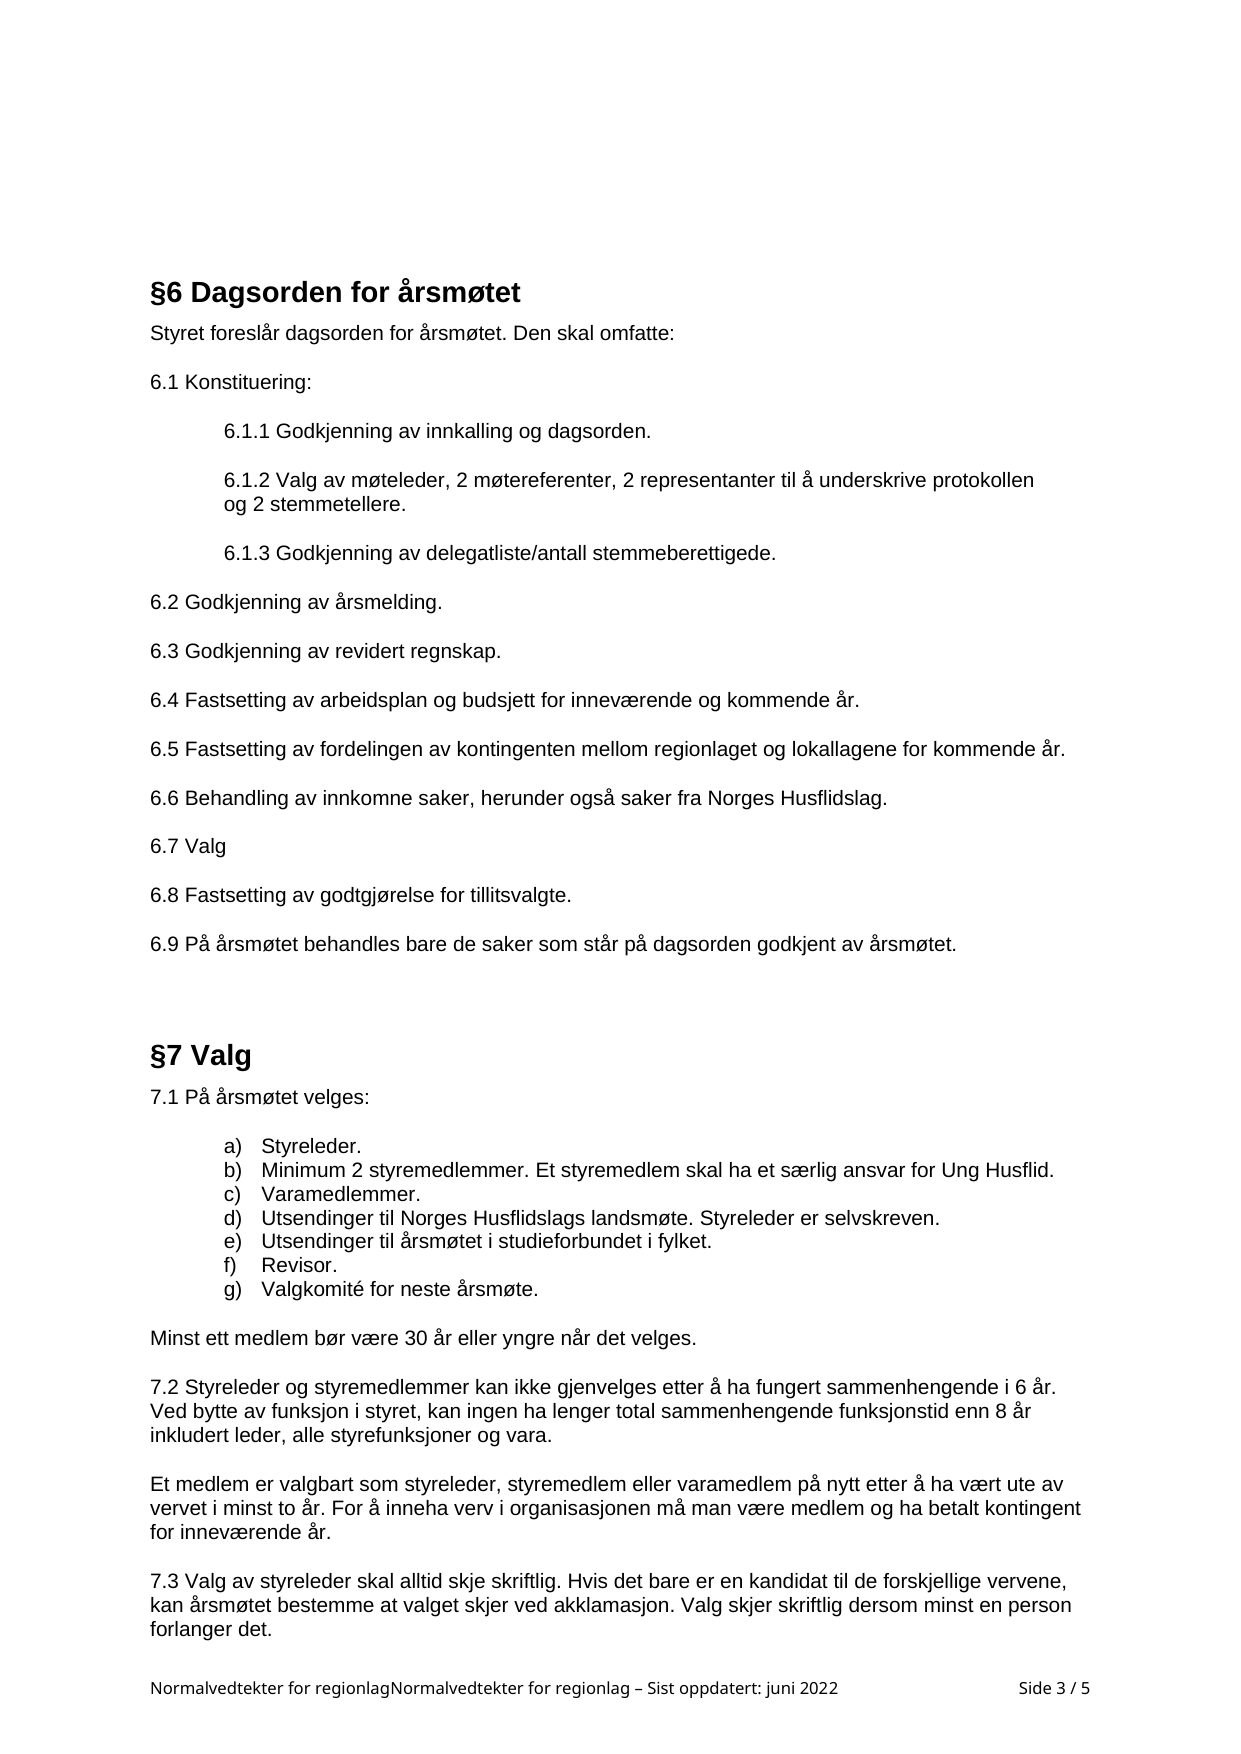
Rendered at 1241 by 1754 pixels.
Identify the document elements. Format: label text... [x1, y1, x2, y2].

list Styreleder. [224, 1133, 1097, 1157]
list Varamedlemmer. [224, 1181, 1097, 1205]
text Et medlem er valgbart som styreleder, styremedlem eller varamedlem på nytt etter å ha vært ute av vervet i minst to år. For å inneha verv i organisasjonen må man være medlem og ha betalt kontingent for inneværende år. [150, 1472, 1097, 1544]
list Utsendinger til årsmøtet i studieforbundet i fylket. [224, 1229, 1097, 1253]
text 6.6 Behandling av innkomne saker, herunder også saker fra Norges Husflidslag. [150, 785, 1097, 809]
text 7.3 Valg av styreleder skal alltid skje skriftlig. Hvis det bare er en kandidat til de forskjellige vervene, kan årsmøtet bestemme at valget skjer ved akklamasjon. Valg skjer skriftlig dersom minst en person forlanger det. [150, 1569, 1097, 1641]
text 6.1.2 Valg av møteleder, 2 møtereferenter, 2 representanter til å underskrive protokollen og 2 stemmetellere. [224, 468, 1097, 516]
text 6.1 Konstituering: [150, 370, 1097, 394]
text 6.7 Valg [150, 834, 1097, 858]
text 7.1 På årsmøtet velges: [150, 1084, 1097, 1108]
text 6.1.3 Godkjenning av delegatliste/antall stemmeberettigede. [224, 541, 1097, 564]
text 6.2 Godkjenning av årsmelding. [150, 589, 1097, 613]
list Utsendinger til Norges Husflidslags landsmøte. Styreleder er selvskreven. [224, 1205, 1097, 1229]
text 6.1.1 Godkjenning av innkalling og dagsorden. [224, 419, 1097, 443]
text 6.8 Fastsetting av godtgjørelse for tillitsvalgte. [150, 883, 1097, 907]
text Styret foreslår dagsorden for årsmøtet. Den skal omfatte: [150, 321, 1097, 345]
list Valgkomité for neste årsmøte. [224, 1277, 1097, 1301]
text 6.9 På årsmøtet behandles bare de saker som står på dagsorden godkjent av årsmøtet. [150, 932, 1097, 956]
list Minimum 2 styremedlemmer. Et styremedlem skal ha et særlig ansvar for Ung Husflid. [224, 1157, 1097, 1181]
text 6.5 Fastsetting av fordelingen av kontingenten mellom regionlaget og lokallagene for kommende år. [150, 736, 1097, 760]
subtitle §6 Dagsorden for årsmøtet [150, 275, 1097, 308]
text 6.3 Godkjenning av revidert regnskap. [150, 638, 1097, 662]
text Minst ett medlem bør være 30 år eller yngre når det velges. [150, 1326, 1097, 1350]
text 7.2 Styreleder og styremedlemmer kan ikke gjenvelges etter å ha fungert sammenhengende i 6 år. Ved bytte av funksjon i styret, kan ingen ha lenger total sammenhengende funksjonstid enn 8 år inkludert leder, alle styrefunksjoner og vara. [150, 1375, 1097, 1447]
subtitle §7 Valg [150, 1038, 1097, 1072]
list Revisor. [224, 1253, 1097, 1277]
text 6.4 Fastsetting av arbeidsplan og budsjett for inneværende og kommende år. [150, 687, 1097, 711]
